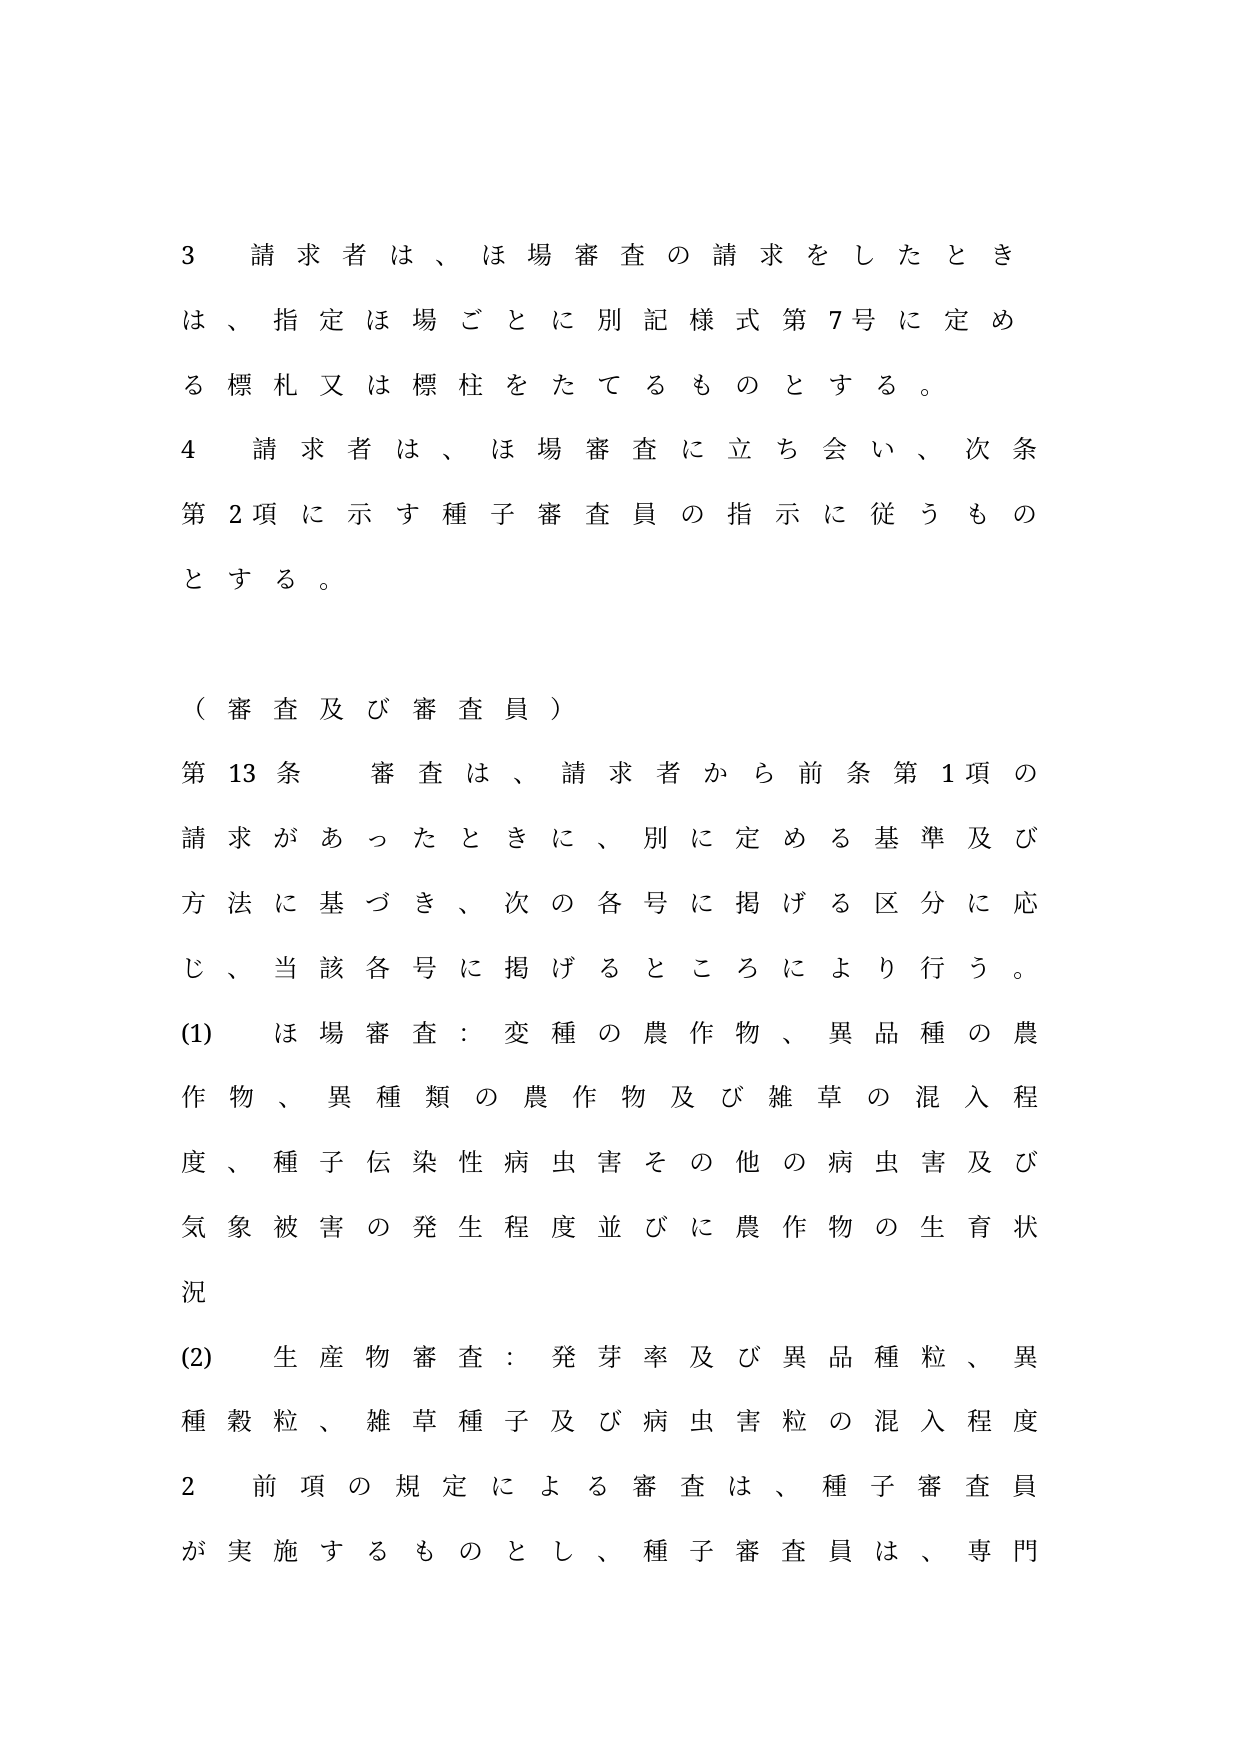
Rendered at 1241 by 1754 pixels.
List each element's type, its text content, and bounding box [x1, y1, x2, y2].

text 4 請求者は、ほ場審査に立ち会い、次条第2項に示す種子審査員の指示に従うものとする。 [157, 416, 1059, 610]
text （審査及び審査員） [181, 675, 1059, 740]
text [157, 1452, 1059, 1582]
text (1) ほ場審査：変種の農作物、異品種の農作物、異種類の農作物及び雑草の混入程度、種子伝染性病虫害その他の病虫害及び気象被害の発生程度並びに農作物の生育状況 [157, 999, 1059, 1323]
text (2) 生産物審査：発芽率及び異品種粒、異種穀粒、雑草種子及び病虫害粒の混入程度 [181, 1323, 1059, 1452]
text 第13条 審査は、請求者から前条第1項の請求があったときに、別に定める基準及び方法に基づき、次の各号に掲げる区分に応じ、当該各号に掲げるところにより行う。 [157, 740, 1059, 999]
text 3 請求者は、ほ場審査の請求をしたときは、指定ほ場ごとに別記様式第7号に定める標札又は標柱をたてるものとする。 [157, 221, 1059, 416]
